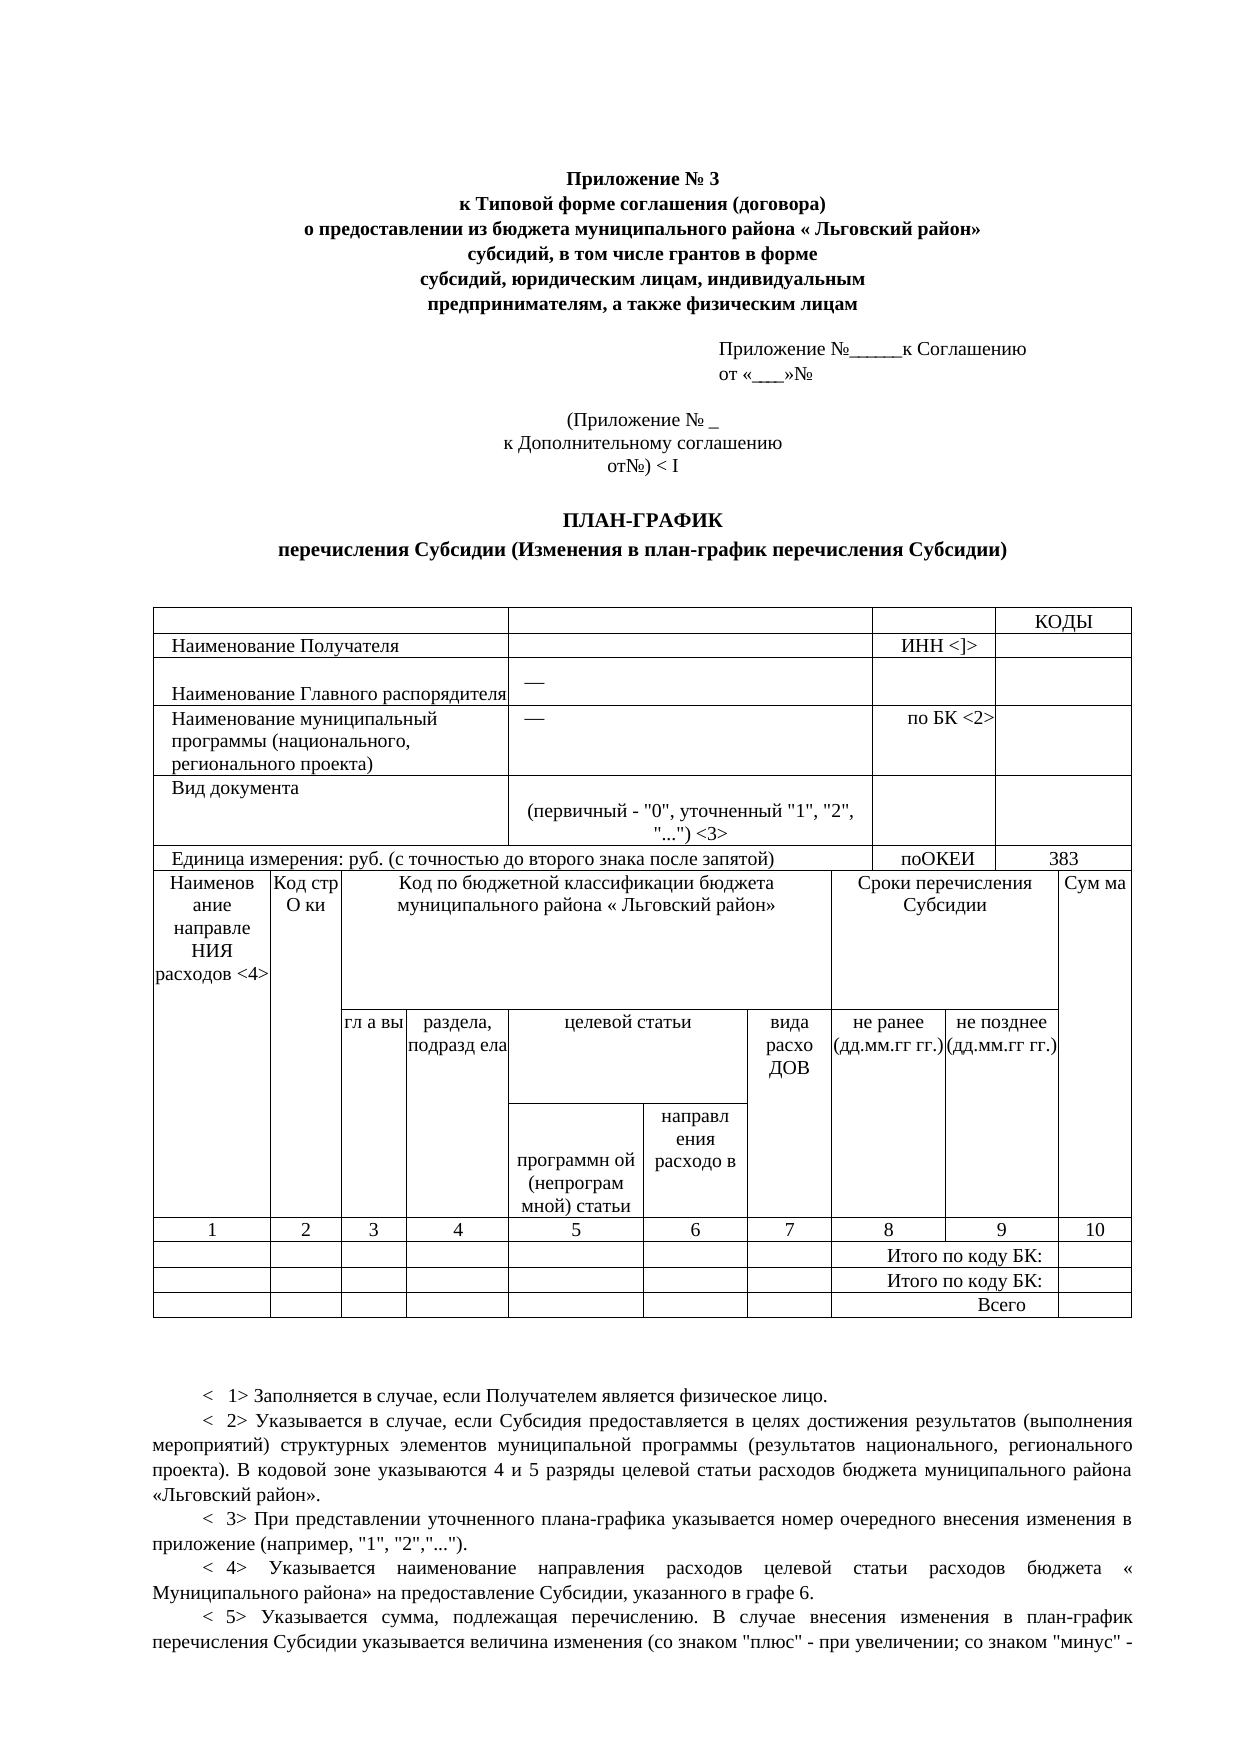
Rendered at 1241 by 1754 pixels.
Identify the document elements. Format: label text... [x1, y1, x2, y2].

table_cell [407, 1293, 508, 1317]
list 3> При представлении уточненного плана-графика указывается номер очередного внесения изменения в приложение (например, "1", "2","..."). [152, 1507, 1133, 1554]
table_cell по БК <2> [873, 706, 995, 775]
table_cell 2 [271, 1218, 341, 1241]
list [152, 1606, 1133, 1653]
table_cell [271, 1293, 341, 1317]
table_cell 4 [407, 1218, 508, 1241]
table_cell [644, 1242, 747, 1267]
text Приложение № 3 к Типовой форме соглашения (договора) о предоставлении из бюджета муниципального района « Льговский район» субсидий, в том числе грантов в форме субсидий, юридическим лицам, индивидуальным предпринимателям, а также физическим лицам [152, 167, 1133, 314]
table_cell не позднее (дд.мм.гг гг.) [946, 1010, 1058, 1217]
table_cell Итого по коду БК: [832, 1242, 1058, 1267]
table_cell [154, 1268, 270, 1292]
table_cell [342, 1242, 406, 1267]
table_cell [873, 658, 995, 705]
table_cell [342, 1268, 406, 1292]
table_cell (первичный - "0", уточненный "1", "2", "...") <3> [509, 776, 872, 844]
table_cell Код стр О ки [271, 871, 341, 1217]
table_cell Сроки перечисления Субсидии [832, 871, 1058, 1009]
table_cell 7 [748, 1218, 831, 1241]
table_cell Вид документа [154, 776, 508, 844]
table_cell 3 [342, 1218, 406, 1241]
table_cell Единица измерения: руб. (с точностью до второго знака после запятой) [154, 846, 872, 869]
table_cell [509, 1268, 643, 1292]
table_cell [1059, 1242, 1131, 1267]
table_cell Сум ма [1059, 871, 1131, 1217]
table_cell Наименование муниципальный программы (национального, регионального проекта) [154, 706, 508, 775]
table_header [154, 608, 508, 633]
table_cell [407, 1242, 508, 1267]
text (Приложение № _ к Дополнительному соглашению от№) < I [152, 408, 1133, 477]
table_cell Наименование Главного распорядителя [154, 658, 508, 705]
table_cell — [509, 706, 872, 775]
table_cell [407, 1268, 508, 1292]
table_cell программн ой (непрограм мной) статьи [509, 1104, 643, 1217]
table_cell — [509, 658, 872, 705]
table_cell раздела, подразд ела [407, 1010, 508, 1217]
table_cell [644, 1268, 747, 1292]
table_cell [996, 634, 1131, 657]
list 1> Заполняется в случае, если Получателем является физическое лицо. [152, 1384, 1133, 1407]
table_cell [644, 1293, 747, 1317]
table_cell вида расхо ДОВ [748, 1010, 831, 1217]
table_cell 9 [946, 1218, 1058, 1241]
table_cell Наименование Получателя [154, 634, 508, 657]
table_cell 5 [509, 1218, 643, 1241]
table_cell [996, 658, 1131, 705]
table_cell [271, 1242, 341, 1267]
table_cell Итого по коду БК: [832, 1268, 1058, 1292]
list 2> Указывается в случае, если Субсидия предоставляется в целях достижения результатов (выполнения мероприятий) структурных элементов муниципальной программы (результатов национального, регионального проекта). В кодовой зоне указываются 4 и 5 разряды целевой статьи расходов бюджета муниципального района «Льговский район». [152, 1409, 1133, 1505]
table_cell [748, 1268, 831, 1292]
table_cell [996, 706, 1131, 775]
table_cell не ранее (дд.мм.гг гг.) [832, 1010, 945, 1217]
table_cell Наименов ание направле НИЯ расходов <4> [154, 871, 270, 1217]
table_cell поОКЕИ [873, 846, 995, 869]
table_cell [748, 1242, 831, 1267]
table_cell [748, 1293, 831, 1317]
table_cell [154, 1242, 270, 1267]
table_cell [832, 1293, 945, 1317]
table_cell 1 [154, 1218, 270, 1241]
list 4> Указывается наименование направления расходов целевой статьи расходов бюджета « Муниципального района» на предоставление Субсидии, указанного в графе 6. [152, 1556, 1133, 1604]
table_cell направл ения расходо в [644, 1104, 747, 1217]
table_cell 383 [996, 846, 1131, 869]
table_cell [154, 1293, 270, 1317]
table_cell Всего [945, 1293, 1058, 1317]
table_cell [1059, 1293, 1131, 1317]
table_cell [996, 776, 1131, 844]
table_cell 10 [1059, 1218, 1131, 1241]
table_cell Код по бюджетной классификации бюджета муниципального района « Льговский район» [342, 871, 831, 1009]
table_cell [509, 1293, 643, 1317]
table_cell [509, 634, 872, 657]
table_header КОДЫ [996, 608, 1131, 633]
table_cell [342, 1293, 406, 1317]
table_cell целевой статьи [509, 1010, 747, 1103]
table_cell гл а вы [342, 1010, 406, 1217]
table_cell [1059, 1268, 1131, 1292]
table_cell 6 [644, 1218, 747, 1241]
table_cell [509, 1242, 643, 1267]
table_cell ИНН <]> [873, 634, 995, 657]
table_header [873, 608, 995, 633]
table_header [509, 608, 872, 633]
text ПЛАН-ГРАФИК перечисления Субсидии (Изменения в план-график перечисления Субсидии) [152, 508, 1133, 561]
text Приложение № к Соглашению [719, 337, 1133, 360]
table_cell 8 [832, 1218, 945, 1241]
table_cell [873, 776, 995, 844]
table_cell [271, 1268, 341, 1292]
text от « »№ [719, 362, 1133, 385]
